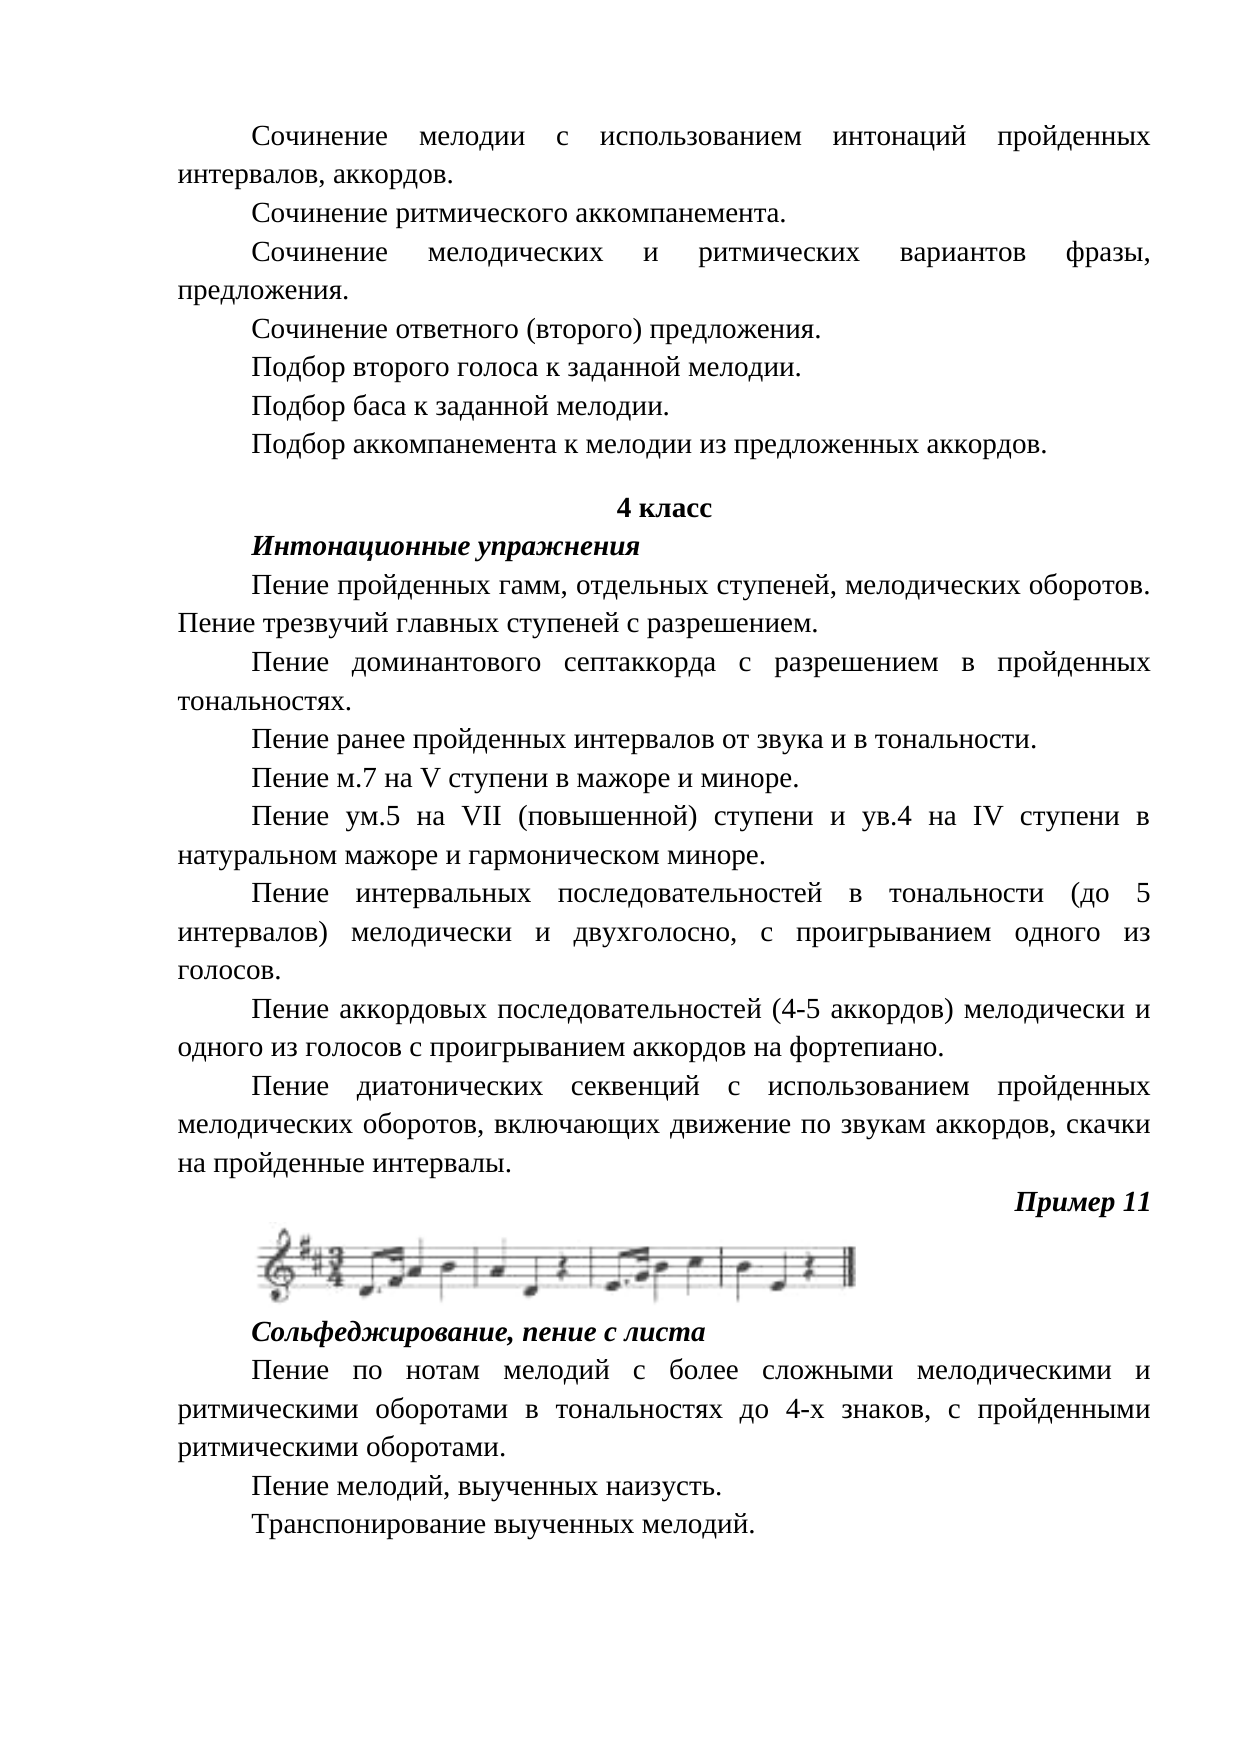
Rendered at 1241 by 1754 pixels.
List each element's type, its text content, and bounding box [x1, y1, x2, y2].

text Пение м.7 на V ступени в мажоре и миноре. [177, 760, 1152, 793]
text Сочинение мелодии с использованием интонаций пройденных интервалов, аккордов. [177, 118, 1152, 190]
text Пение аккордовых последовательностей (4-5 аккордов) мелодически и одного из голосов с проигрыванием аккордов на фортепиано. [177, 991, 1152, 1063]
text Пение ум.5 на VII (повышенной) ступени и ув.4 на IV ступени в натуральном мажоре и гармоническом миноре. [177, 798, 1152, 870]
text Пение интервальных последовательностей в тональности (до 5 интервалов) мелодически и двухголосно, с проигрыванием одного из голосов. [177, 875, 1152, 986]
text Сольфеджирование, пение с листа [177, 1314, 1152, 1347]
text Сочинение ответного (второго) предложения. [177, 311, 1152, 344]
text Пение диатонических секвенций с использованием пройденных мелодических оборотов, включающих движение по звукам аккордов, скачки на пройденные интервалы. [177, 1068, 1152, 1179]
text Сочинение ритмического аккомпанемента. [177, 195, 1152, 229]
text Подбор второго голоса к заданной мелодии. [177, 349, 1152, 383]
text Сочинение мелодических и ритмических вариантов фразы, предложения. [177, 234, 1152, 306]
text Интонационные упражнения [177, 528, 1152, 562]
text Транспонирование выученных мелодий. [177, 1507, 1152, 1540]
text Пример 11 [177, 1184, 1152, 1217]
text Пение по нотам мелодий с более сложными мелодическими и ритмическими оборотами в тональностях до 4-х знаков, с пройденными ритмическими оборотами. [177, 1352, 1152, 1463]
text Пение ранее пройденных интервалов от звука и в тональности. [177, 721, 1152, 755]
text Пение мелодий, выученных наизусть. [177, 1468, 1152, 1502]
text Подбор баса к заданной мелодии. [177, 388, 1152, 421]
text Подбор аккомпанемента к мелодии из предложенных аккордов. [177, 426, 1152, 460]
text Пение доминантового септаккорда с разрешением в пройденных тональностях. [177, 644, 1152, 716]
text 4 класс [177, 490, 1152, 523]
text Пение пройденных гамм, отдельных ступеней, мелодических оборотов. Пение трезвучий главных ступеней с разрешением. [177, 567, 1152, 639]
